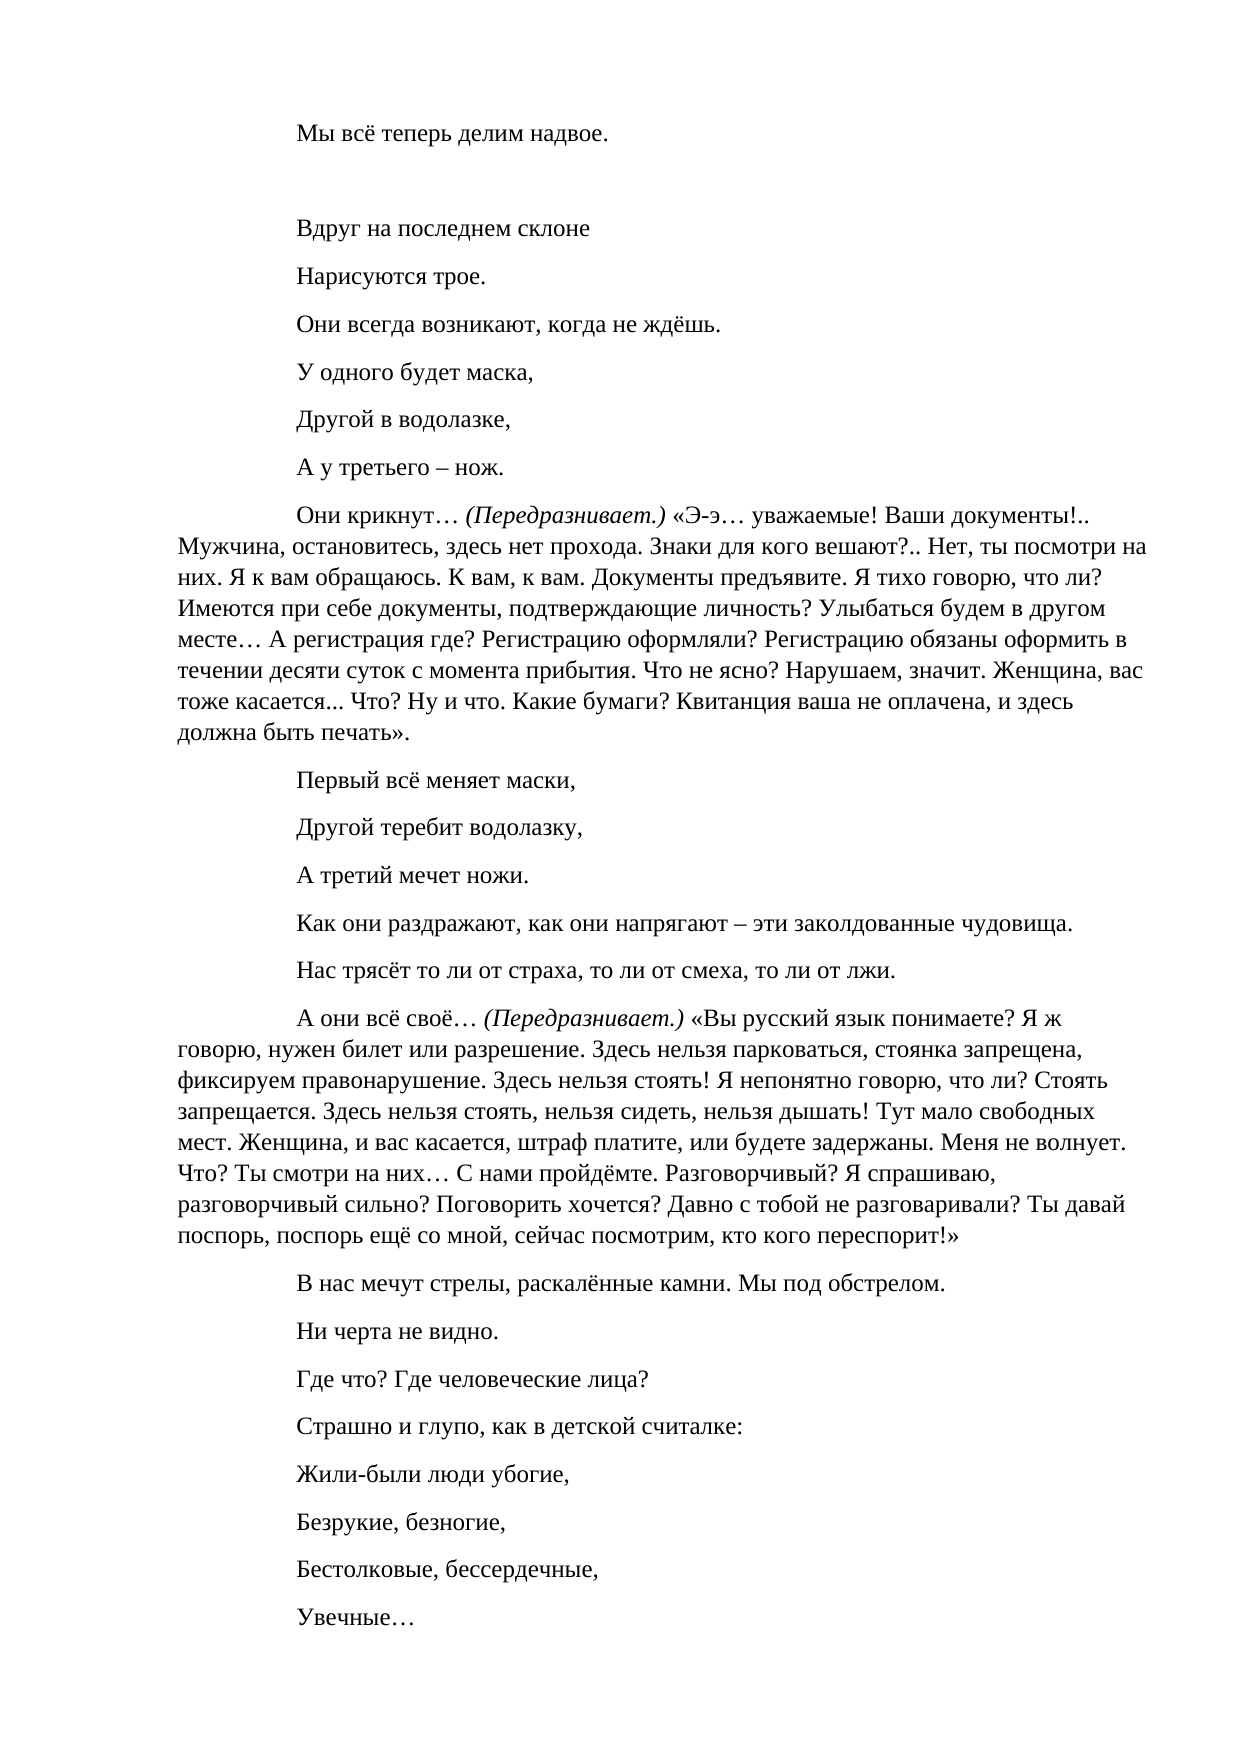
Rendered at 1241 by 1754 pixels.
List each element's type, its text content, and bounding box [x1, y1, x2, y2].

text Как они раздражают, как они напрягают – эти заколдованные чудовища. [177, 908, 1152, 937]
text В нас мечут стрелы, раскалённые камни. Мы под обстрелом. [177, 1268, 1152, 1297]
text Первый всё меняет маски, [177, 765, 1152, 793]
text Нас трясёт то ли от страха, то ли от смеха, то ли от лжи. [177, 956, 1152, 984]
text А третий мечет ножи. [177, 860, 1152, 889]
text Другой в водолазке, [177, 404, 1152, 433]
text Вдруг на последнем склоне [177, 213, 1152, 242]
text Увечные… [177, 1602, 1152, 1631]
text Нарисуются трое. [177, 261, 1152, 290]
text Безрукие, безногие, [177, 1507, 1152, 1536]
text А они всё своё… (Передразнивает.) «Вы русский язык понимаете? Я ж говорю, нужен билет или разрешение. Здесь нельзя парковаться, стоянка запрещена, фиксируем правонарушение. Здесь нельзя стоять! Я непонятно говорю, что ли? Стоять запрещается. Здесь нельзя стоять, нельзя сидеть, нельзя дышать! Тут мало свободных мест. Женщина, и вас касается, штраф платите, или будете задержаны. Меня не волнует. Что? Ты смотри на них… С нами пройдёмте. Разговорчивый? Я спрашиваю, разговорчивый сильно? Поговорить хочется? Давно с тобой не разговаривали? Ты давай поспорь, поспорь ещё со мной, сейчас посмотрим, кто кого переспорит!» [177, 1003, 1152, 1249]
text Страшно и глупо, как в детской считалке: [177, 1411, 1152, 1440]
text Бестолковые, бессердечные, [177, 1554, 1152, 1583]
text Мы всё теперь делим надвое. [177, 118, 1152, 147]
text Они крикнут… (Передразнивает.) «Э-э… уважаемые! Ваши документы!.. Мужчина, остановитесь, здесь нет прохода. Знаки для кого вешают?.. Нет, ты посмотри на них. Я к вам обращаюсь. К вам, к вам. Документы предъявите. Я тихо говорю, что ли? Имеются при себе документы, подтверждающие личность? Улыбаться будем в другом месте… А регистрация где? Регистрацию оформляли? Регистрацию обязаны оформить в течении десяти суток с момента прибытия. Что не ясно? Нарушаем, значит. Женщина, вас тоже касается... Что? Ну и что. Какие бумаги? Квитанция ваша не оплачена, и здесь должна быть печать». [177, 500, 1152, 746]
text Другой теребит водолазку, [177, 812, 1152, 841]
text Ни черта не видно. [177, 1316, 1152, 1345]
text У одного будет маска, [177, 357, 1152, 385]
text А у третьего – нож. [177, 452, 1152, 481]
text Где что? Где человеческие лица? [177, 1364, 1152, 1392]
text Жили-были люди убогие, [177, 1459, 1152, 1488]
text Они всегда возникают, когда не ждёшь. [177, 309, 1152, 338]
